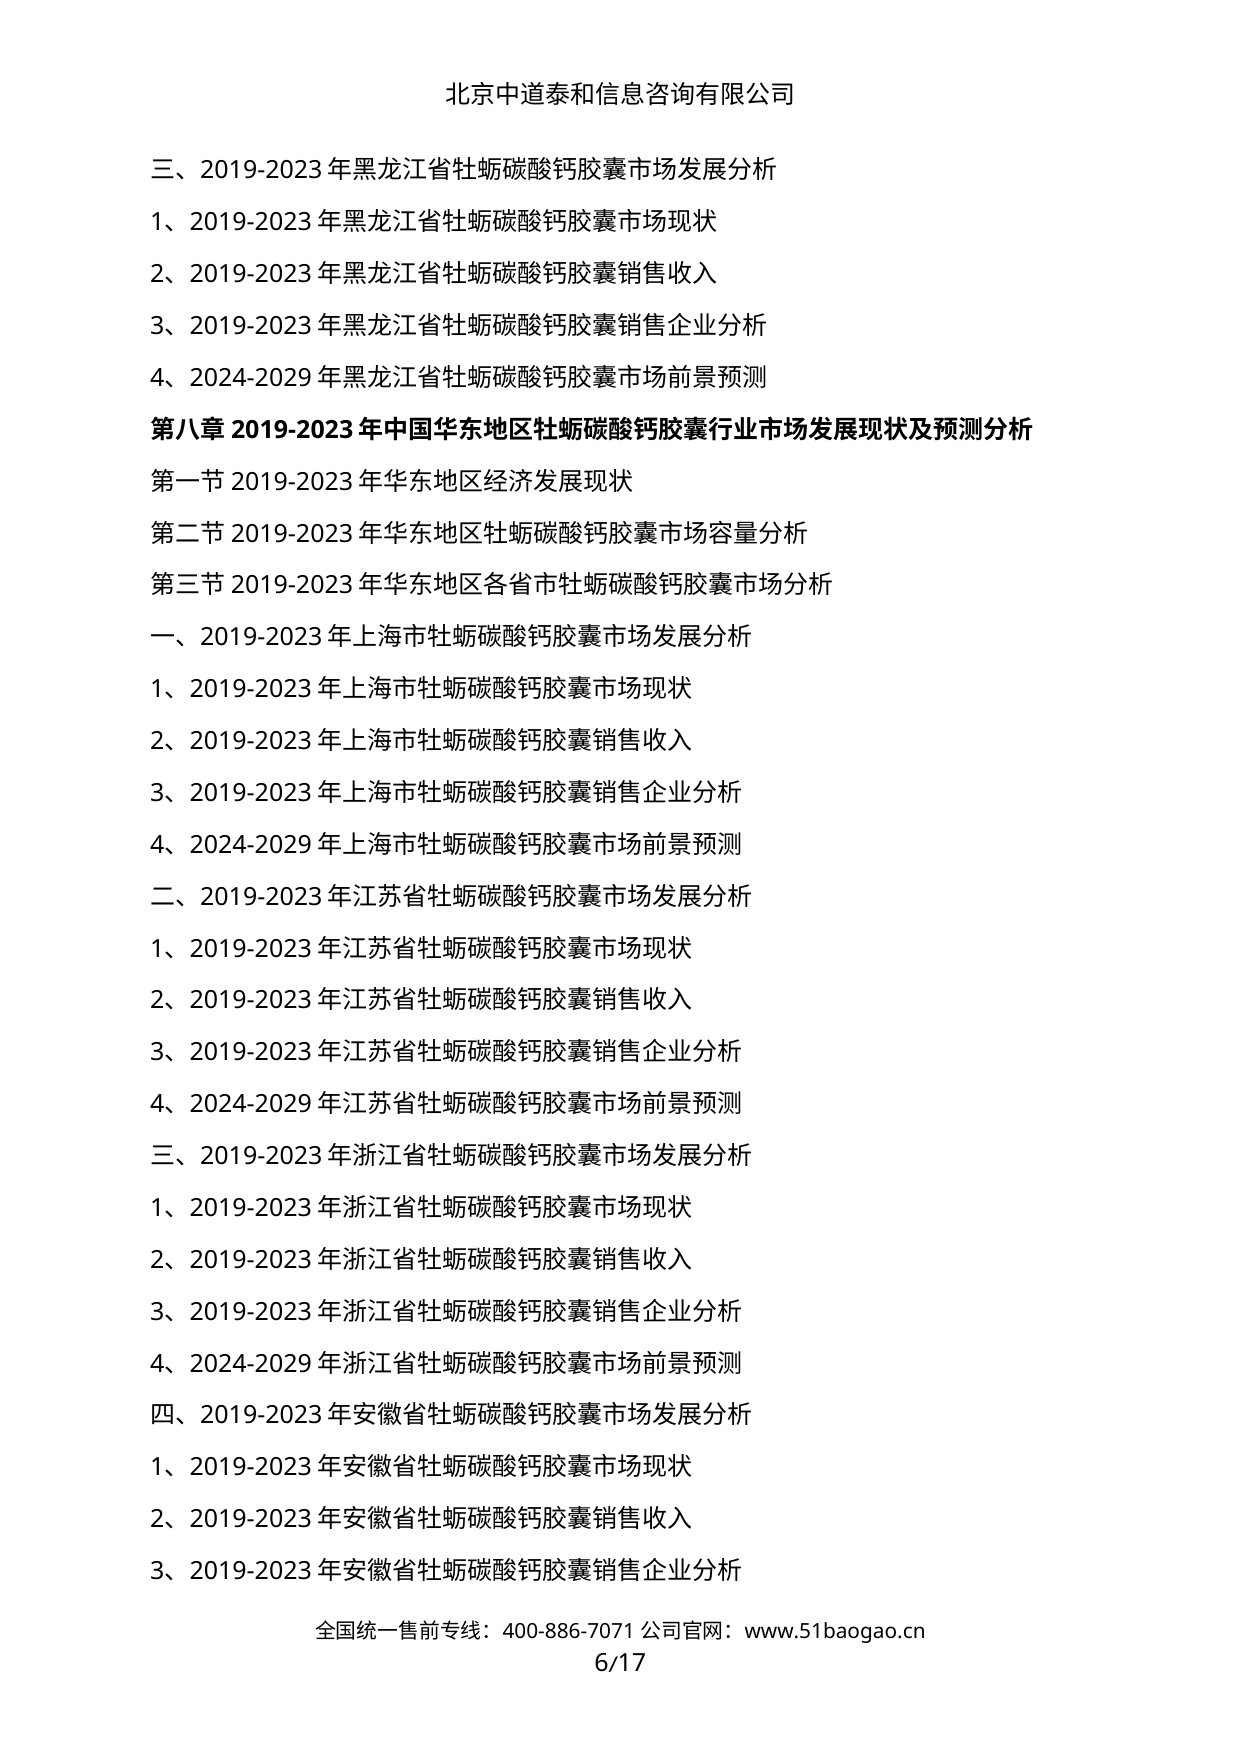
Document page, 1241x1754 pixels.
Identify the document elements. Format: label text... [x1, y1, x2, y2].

text 3、2019-2023年黑龙江省牡蛎碳酸钙胶囊销售企业分析 [150, 306, 1090, 342]
text 第二节 2019-2023年华东地区牡蛎碳酸钙胶囊市场容量分析 [150, 513, 1090, 549]
text 二、2019-2023年江苏省牡蛎碳酸钙胶囊市场发展分析 [150, 876, 1090, 912]
text 三、2019-2023年浙江省牡蛎碳酸钙胶囊市场发展分析 [150, 1136, 1090, 1172]
text 第八章 2019-2023年中国华东地区牡蛎碳酸钙胶囊行业市场发展现状及预测分析 [150, 409, 1090, 446]
text 1、2019-2023年江苏省牡蛎碳酸钙胶囊市场现状 [150, 928, 1090, 964]
text 1、2019-2023年黑龙江省牡蛎碳酸钙胶囊市场现状 [150, 202, 1090, 238]
text 1、2019-2023年安徽省牡蛎碳酸钙胶囊市场现状 [150, 1447, 1090, 1483]
text 4、2024-2029年黑龙江省牡蛎碳酸钙胶囊市场前景预测 [150, 357, 1090, 394]
text 2、2019-2023年浙江省牡蛎碳酸钙胶囊销售收入 [150, 1239, 1090, 1276]
text 一、2019-2023年上海市牡蛎碳酸钙胶囊市场发展分析 [150, 617, 1090, 653]
text 四、2019-2023年安徽省牡蛎碳酸钙胶囊市场发展分析 [150, 1395, 1090, 1431]
text 1、2019-2023年上海市牡蛎碳酸钙胶囊市场现状 [150, 669, 1090, 705]
text 2、2019-2023年安徽省牡蛎碳酸钙胶囊销售收入 [150, 1499, 1090, 1535]
text 3、2019-2023年江苏省牡蛎碳酸钙胶囊销售企业分析 [150, 1032, 1090, 1068]
text 2、2019-2023年黑龙江省牡蛎碳酸钙胶囊销售收入 [150, 254, 1090, 290]
text 2、2019-2023年江苏省牡蛎碳酸钙胶囊销售收入 [150, 980, 1090, 1016]
text 第三节 2019-2023年华东地区各省市牡蛎碳酸钙胶囊市场分析 [150, 565, 1090, 601]
text 第一节 2019-2023年华东地区经济发展现状 [150, 461, 1090, 497]
text 3、2019-2023年安徽省牡蛎碳酸钙胶囊销售企业分析 [150, 1551, 1090, 1587]
text 1、2019-2023年浙江省牡蛎碳酸钙胶囊市场现状 [150, 1187, 1090, 1224]
text 3、2019-2023年浙江省牡蛎碳酸钙胶囊销售企业分析 [150, 1291, 1090, 1327]
text 三、2019-2023年黑龙江省牡蛎碳酸钙胶囊市场发展分析 [150, 150, 1090, 186]
text 2、2019-2023年上海市牡蛎碳酸钙胶囊销售收入 [150, 721, 1090, 757]
text 4、2024-2029年江苏省牡蛎碳酸钙胶囊市场前景预测 [150, 1084, 1090, 1120]
text 4、2024-2029年上海市牡蛎碳酸钙胶囊市场前景预测 [150, 824, 1090, 861]
text 3、2019-2023年上海市牡蛎碳酸钙胶囊销售企业分析 [150, 772, 1090, 809]
text 4、2024-2029年浙江省牡蛎碳酸钙胶囊市场前景预测 [150, 1343, 1090, 1379]
